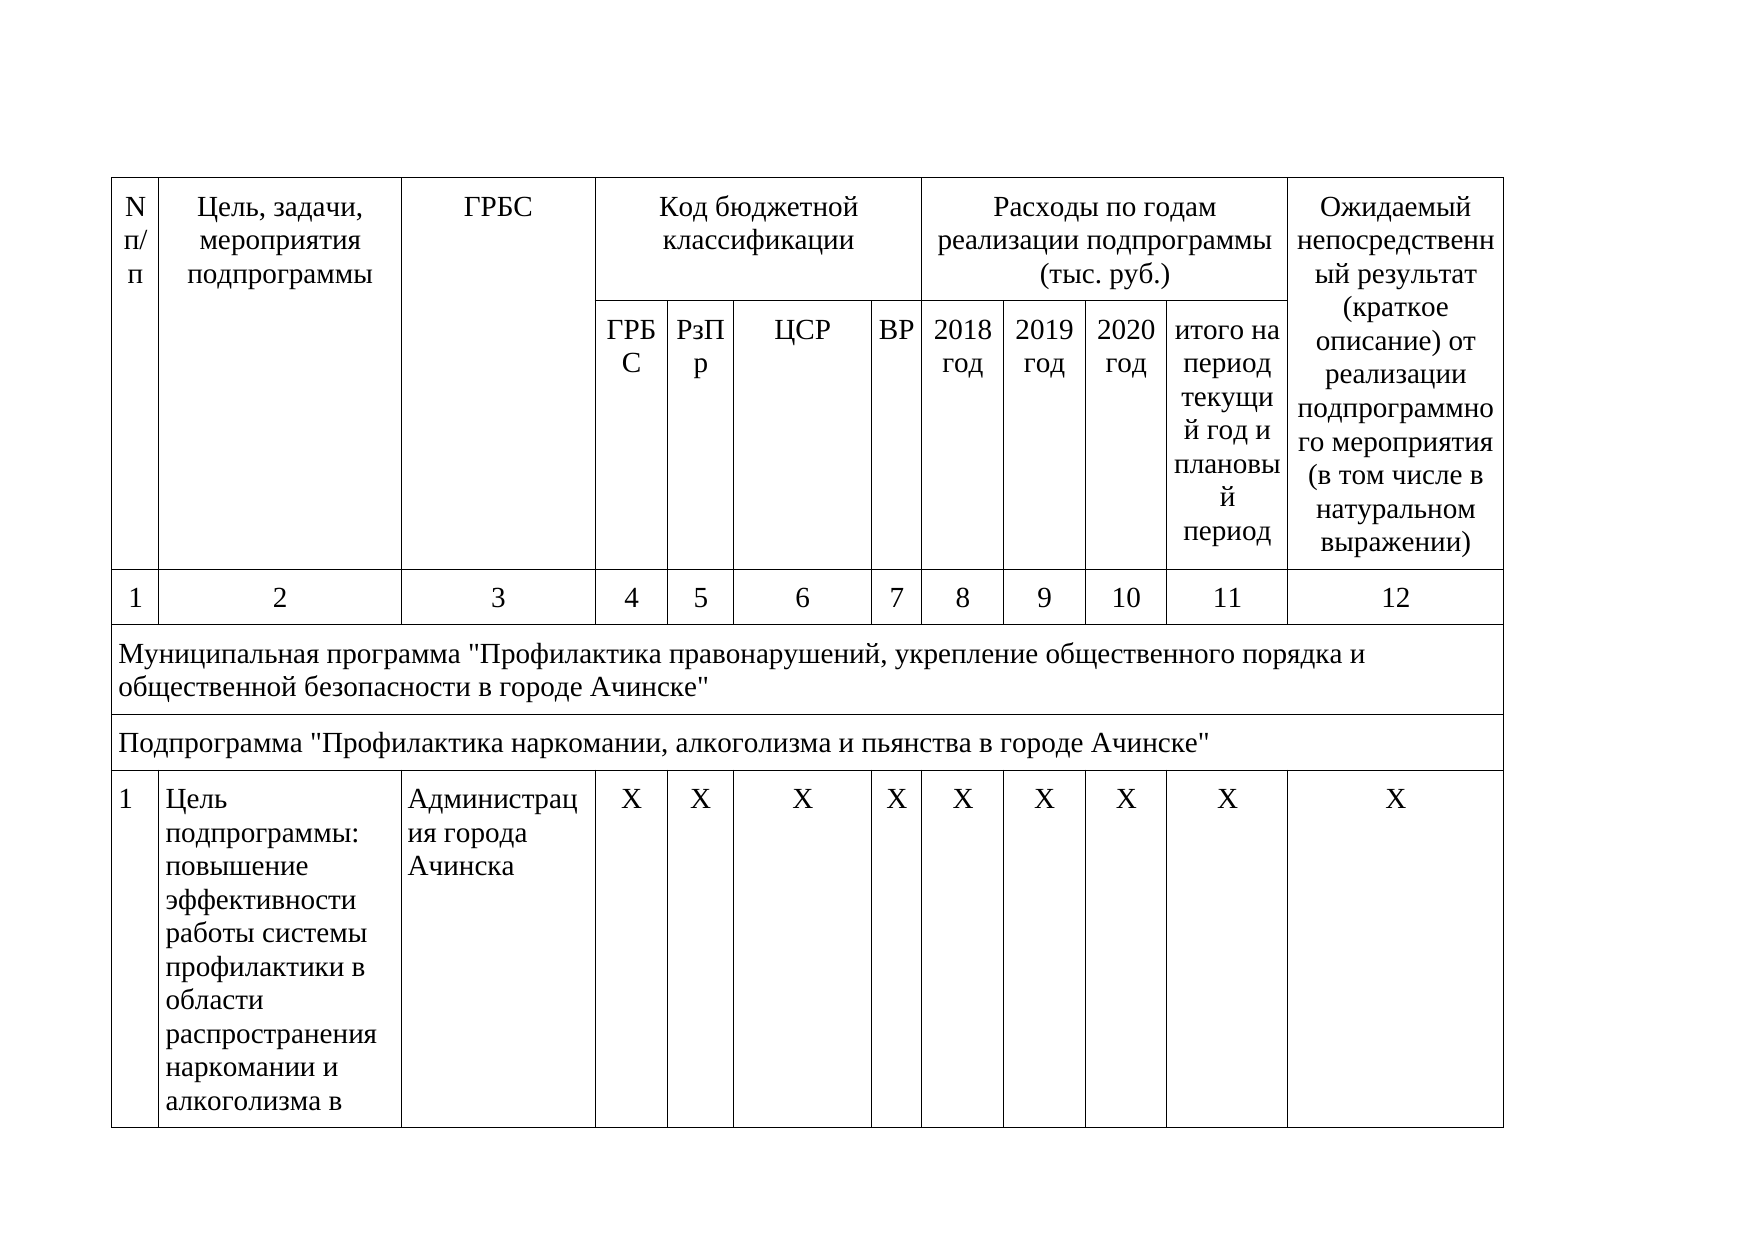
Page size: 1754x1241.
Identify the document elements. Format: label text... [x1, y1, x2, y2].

table_cell Х [872, 771, 921, 1127]
table_cell 6 [734, 570, 871, 624]
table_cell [159, 771, 401, 1127]
table_cell 2018 год [922, 301, 1003, 568]
table_cell 1 [112, 570, 158, 624]
table_header ГРБС [402, 178, 595, 568]
table_cell ГРБС [596, 301, 667, 568]
table_cell Х [596, 771, 667, 1127]
table_cell итого на период текущий год и плановый период [1167, 301, 1287, 568]
table_cell Х [1086, 771, 1166, 1127]
table_cell Х [1004, 771, 1085, 1127]
table_cell 5 [668, 570, 733, 624]
table_header Цель, задачи, мероприятия подпрограммы [159, 178, 401, 568]
table_cell Муниципальная программа "Профилактика правонарушений, укрепление общественного порядка и общественной безопасности в городе Ачинске" [112, 625, 1503, 714]
table_cell 1 [112, 771, 158, 1127]
table_header N п/п [112, 178, 158, 568]
table_cell 9 [1004, 570, 1085, 624]
table_cell Х [1288, 771, 1503, 1127]
table_cell ВР [872, 301, 921, 568]
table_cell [402, 771, 595, 1127]
table_cell 2 [159, 570, 401, 624]
table_cell 12 [1288, 570, 1503, 624]
table_cell Подпрограмма "Профилактика наркомании, алкоголизма и пьянства в городе Ачинске" [112, 715, 1503, 769]
table_cell 10 [1086, 570, 1166, 624]
table_header Расходы по годам реализации подпрограммы (тыс. руб.) [922, 178, 1287, 300]
table_cell Х [734, 771, 871, 1127]
table_cell Х [1167, 771, 1287, 1127]
table_cell 2019 год [1004, 301, 1085, 568]
table_cell Х [922, 771, 1003, 1127]
table_cell 7 [872, 570, 921, 624]
table_cell 4 [596, 570, 667, 624]
table_cell 8 [922, 570, 1003, 624]
table_cell РзПр [668, 301, 733, 568]
table_cell 11 [1167, 570, 1287, 624]
table_cell ЦСР [734, 301, 871, 568]
table_header Код бюджетной классификации [596, 178, 921, 300]
table_cell 2020 год [1086, 301, 1166, 568]
table_cell Х [668, 771, 733, 1127]
table_header Ожидаемый непосредственный результат (краткое описание) от реализации подпрограммного мероприятия (в том числе в натуральном выражении) [1288, 178, 1503, 568]
table_cell 3 [402, 570, 595, 624]
